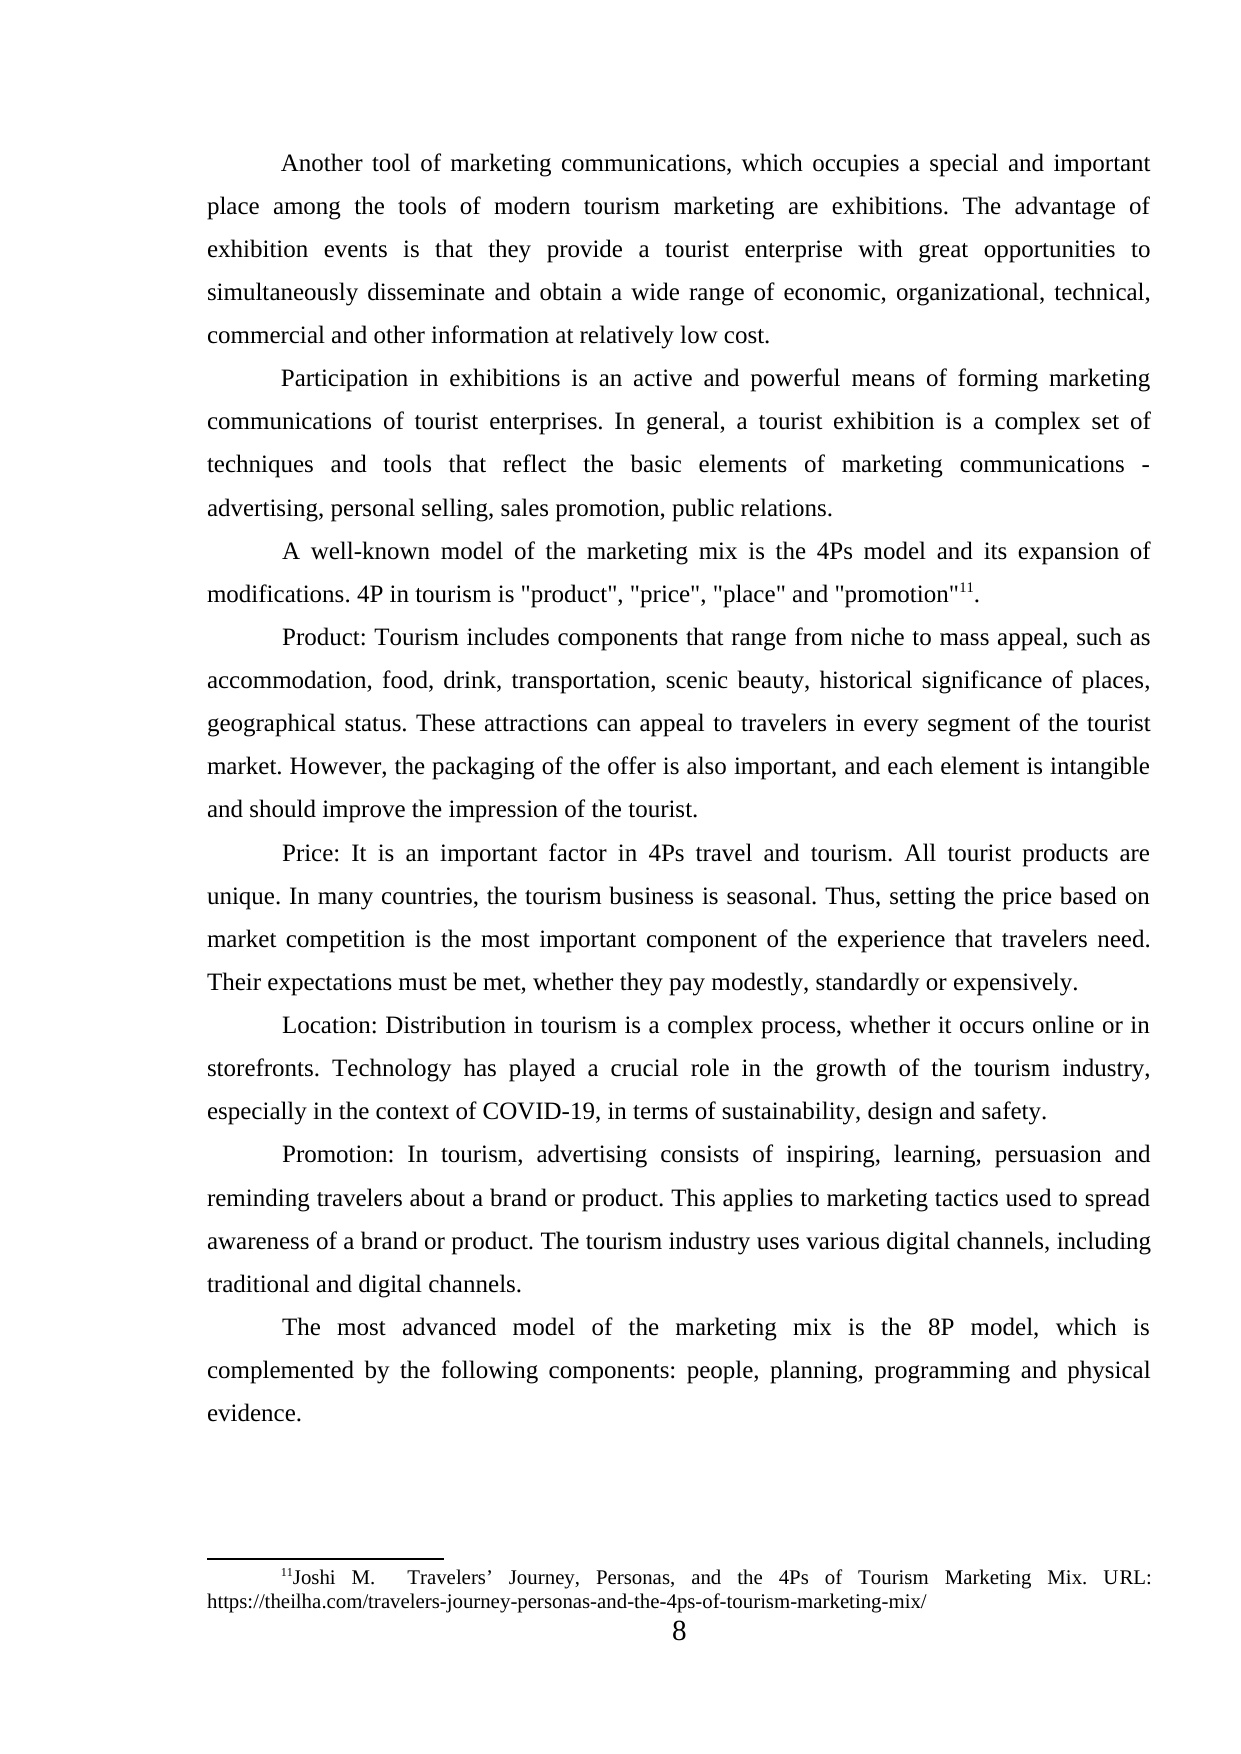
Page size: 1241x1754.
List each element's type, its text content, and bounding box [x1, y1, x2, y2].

list Promotion: In tourism, advertising consists of inspiring, learning, persuasion and reminding travelers about a brand or product. This applies to marketing tactics used to spread awareness of a brand or product. The tourism industry uses various digital channels, including traditional and digital channels. [207, 1139, 1152, 1298]
list The most advanced model of the marketing mix is the 8P model, which is complemented by the following components: people, planning, programming and physical evidence. [207, 1312, 1152, 1427]
list A well-known model of the marketing mix is the 4Ps model and its expansion of modifications. 4P in tourism is "product", "price", "place" and "promotion". [207, 536, 1152, 608]
text Participation in exhibitions is an active and powerful means of forming marketing communications of tourist enterprises. In general, a tourist exhibition is a complex set of techniques and tools that reflect the basic elements of marketing communications - advertising, personal selling, sales promotion, public relations. [207, 363, 1152, 521]
text Another tool of marketing communications, which occupies a special and important place among the tools of modern tourism marketing are exhibitions. The advantage of exhibition events is that they provide a tourist enterprise with great opportunities to simultaneously disseminate and obtain a wide range of economic, organizational, technical, commercial and other information at relatively low cost. [207, 148, 1152, 349]
list Product: Tourism includes components that range from niche to mass appeal, such as accommodation, food, drink, transportation, scenic beauty, historical significance of places, geographical status. These attractions can appeal to travelers in every segment of the tourist market. However, the packaging of the offer is also important, and each element is intangible and should improve the impression of the tourist. [207, 622, 1152, 823]
list Location: Distribution in tourism is a complex process, whether it occurs online or in storefronts. Technology has played a crucial role in the growth of the tourism industry, especially in the context of COVID-19, in terms of sustainability, design and safety. [207, 1010, 1152, 1125]
list Price: It is an important factor in 4Ps travel and tourism. All tourist products are unique. In many countries, the tourism business is seasonal. Thus, setting the price based on market competition is the most important component of the experience that travelers need. Their expectations must be met, whether they pay modestly, standardly or expensively. [207, 838, 1152, 996]
